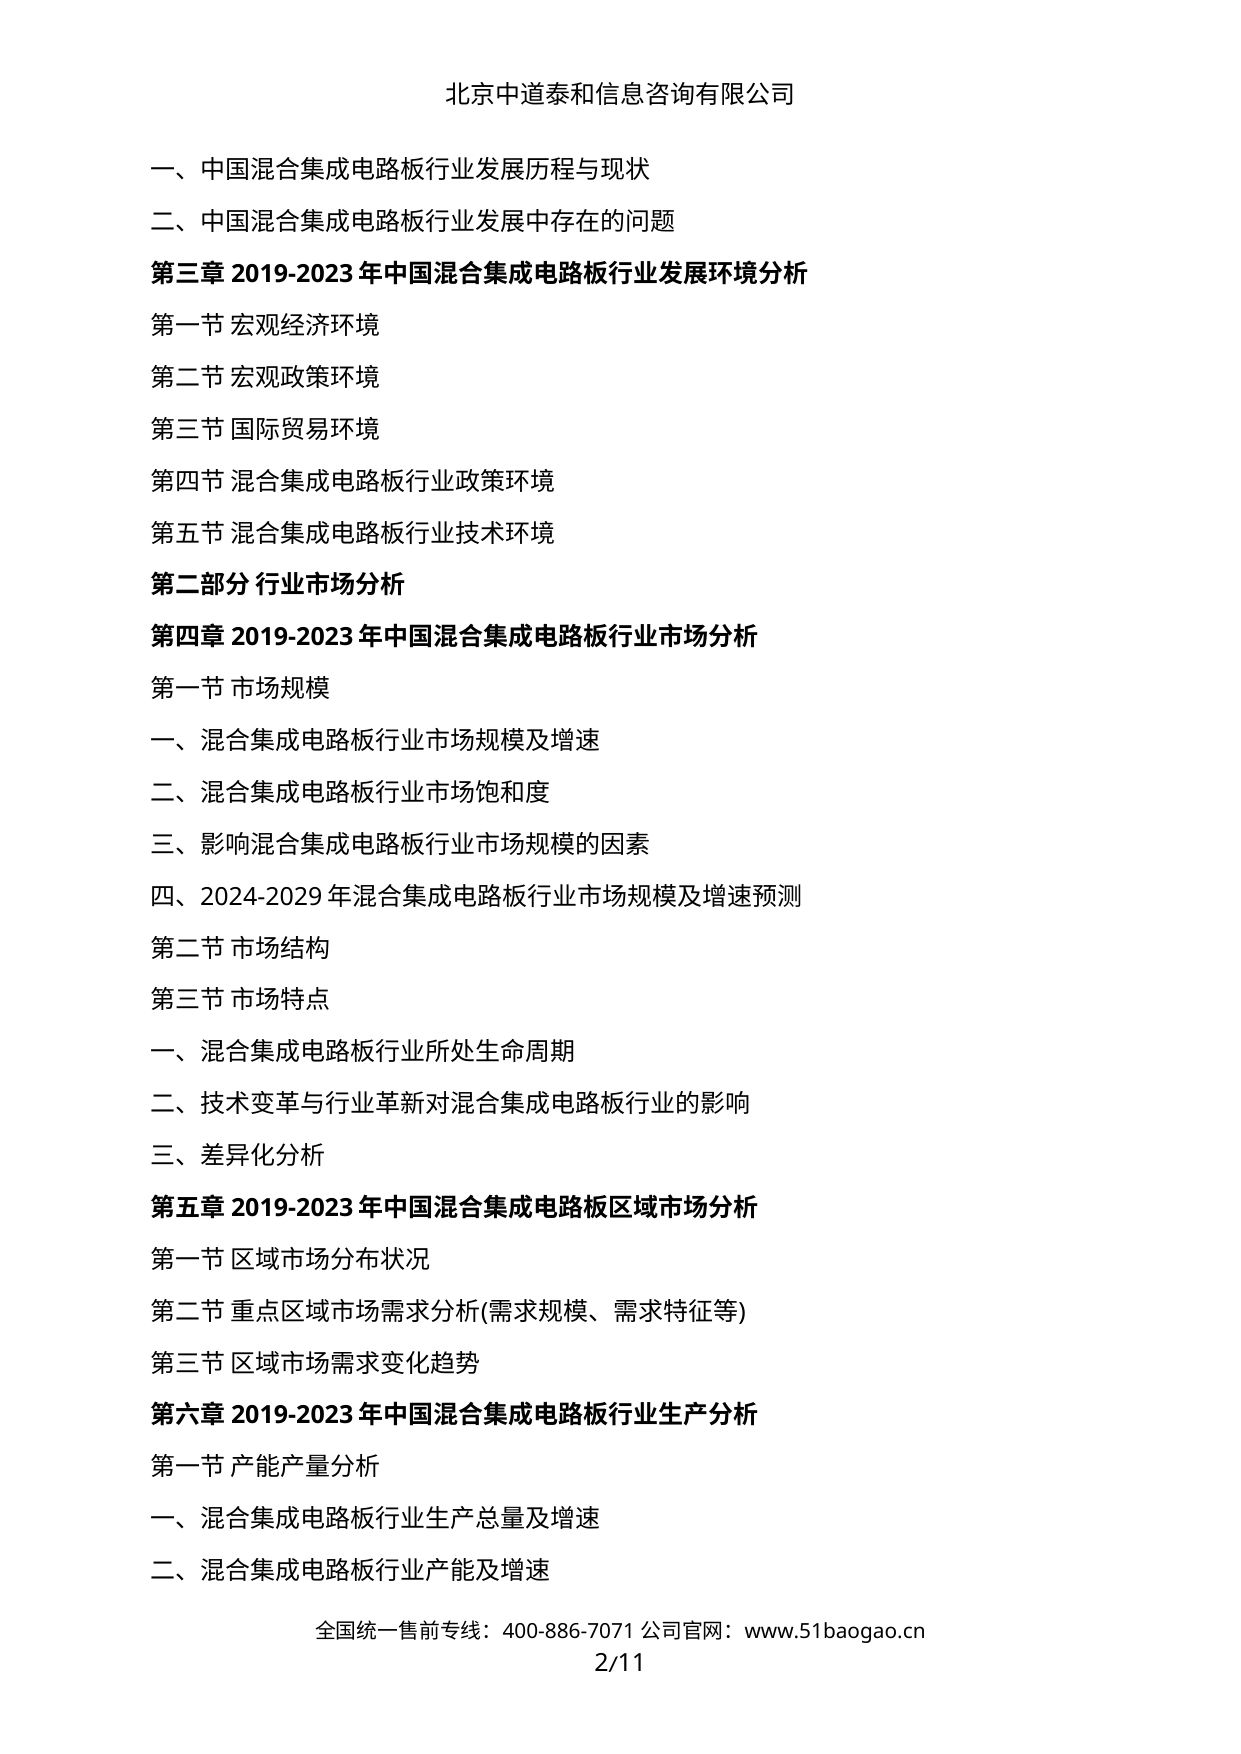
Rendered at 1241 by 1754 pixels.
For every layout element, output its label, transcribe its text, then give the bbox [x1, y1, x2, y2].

text 四、2024-2029年混合集成电路板行业市场规模及增速预测 [150, 876, 1090, 912]
text 第五节 混合集成电路板行业技术环境 [150, 513, 1090, 549]
text 二、技术变革与行业革新对混合集成电路板行业的影响 [150, 1084, 1090, 1120]
text 第二节 市场结构 [150, 928, 1090, 964]
text 第四节 混合集成电路板行业政策环境 [150, 461, 1090, 497]
text 二、混合集成电路板行业市场饱和度 [150, 772, 1090, 809]
text 第三节 国际贸易环境 [150, 409, 1090, 446]
text 第一节 区域市场分布状况 [150, 1239, 1090, 1276]
text 第六章 2019-2023年中国混合集成电路板行业生产分析 [150, 1395, 1090, 1431]
text 一、混合集成电路板行业生产总量及增速 [150, 1499, 1090, 1535]
text 第二节 宏观政策环境 [150, 357, 1090, 394]
text 第二部分 行业市场分析 [150, 565, 1090, 601]
text 第二节 重点区域市场需求分析(需求规模、需求特征等) [150, 1291, 1090, 1327]
text 一、中国混合集成电路板行业发展历程与现状 [150, 150, 1090, 186]
text 第三节 市场特点 [150, 980, 1090, 1016]
text 第三节 区域市场需求变化趋势 [150, 1343, 1090, 1379]
text 第一节 市场规模 [150, 669, 1090, 705]
text 一、混合集成电路板行业所处生命周期 [150, 1032, 1090, 1068]
text 二、混合集成电路板行业产能及增速 [150, 1551, 1090, 1587]
text 第四章 2019-2023年中国混合集成电路板行业市场分析 [150, 617, 1090, 653]
text 第一节 产能产量分析 [150, 1447, 1090, 1483]
text 第三章 2019-2023年中国混合集成电路板行业发展环境分析 [150, 254, 1090, 290]
text 三、影响混合集成电路板行业市场规模的因素 [150, 824, 1090, 861]
text 第五章 2019-2023年中国混合集成电路板区域市场分析 [150, 1187, 1090, 1224]
text 一、混合集成电路板行业市场规模及增速 [150, 721, 1090, 757]
text 三、差异化分析 [150, 1136, 1090, 1172]
text 二、中国混合集成电路板行业发展中存在的问题 [150, 202, 1090, 238]
text 第一节 宏观经济环境 [150, 306, 1090, 342]
